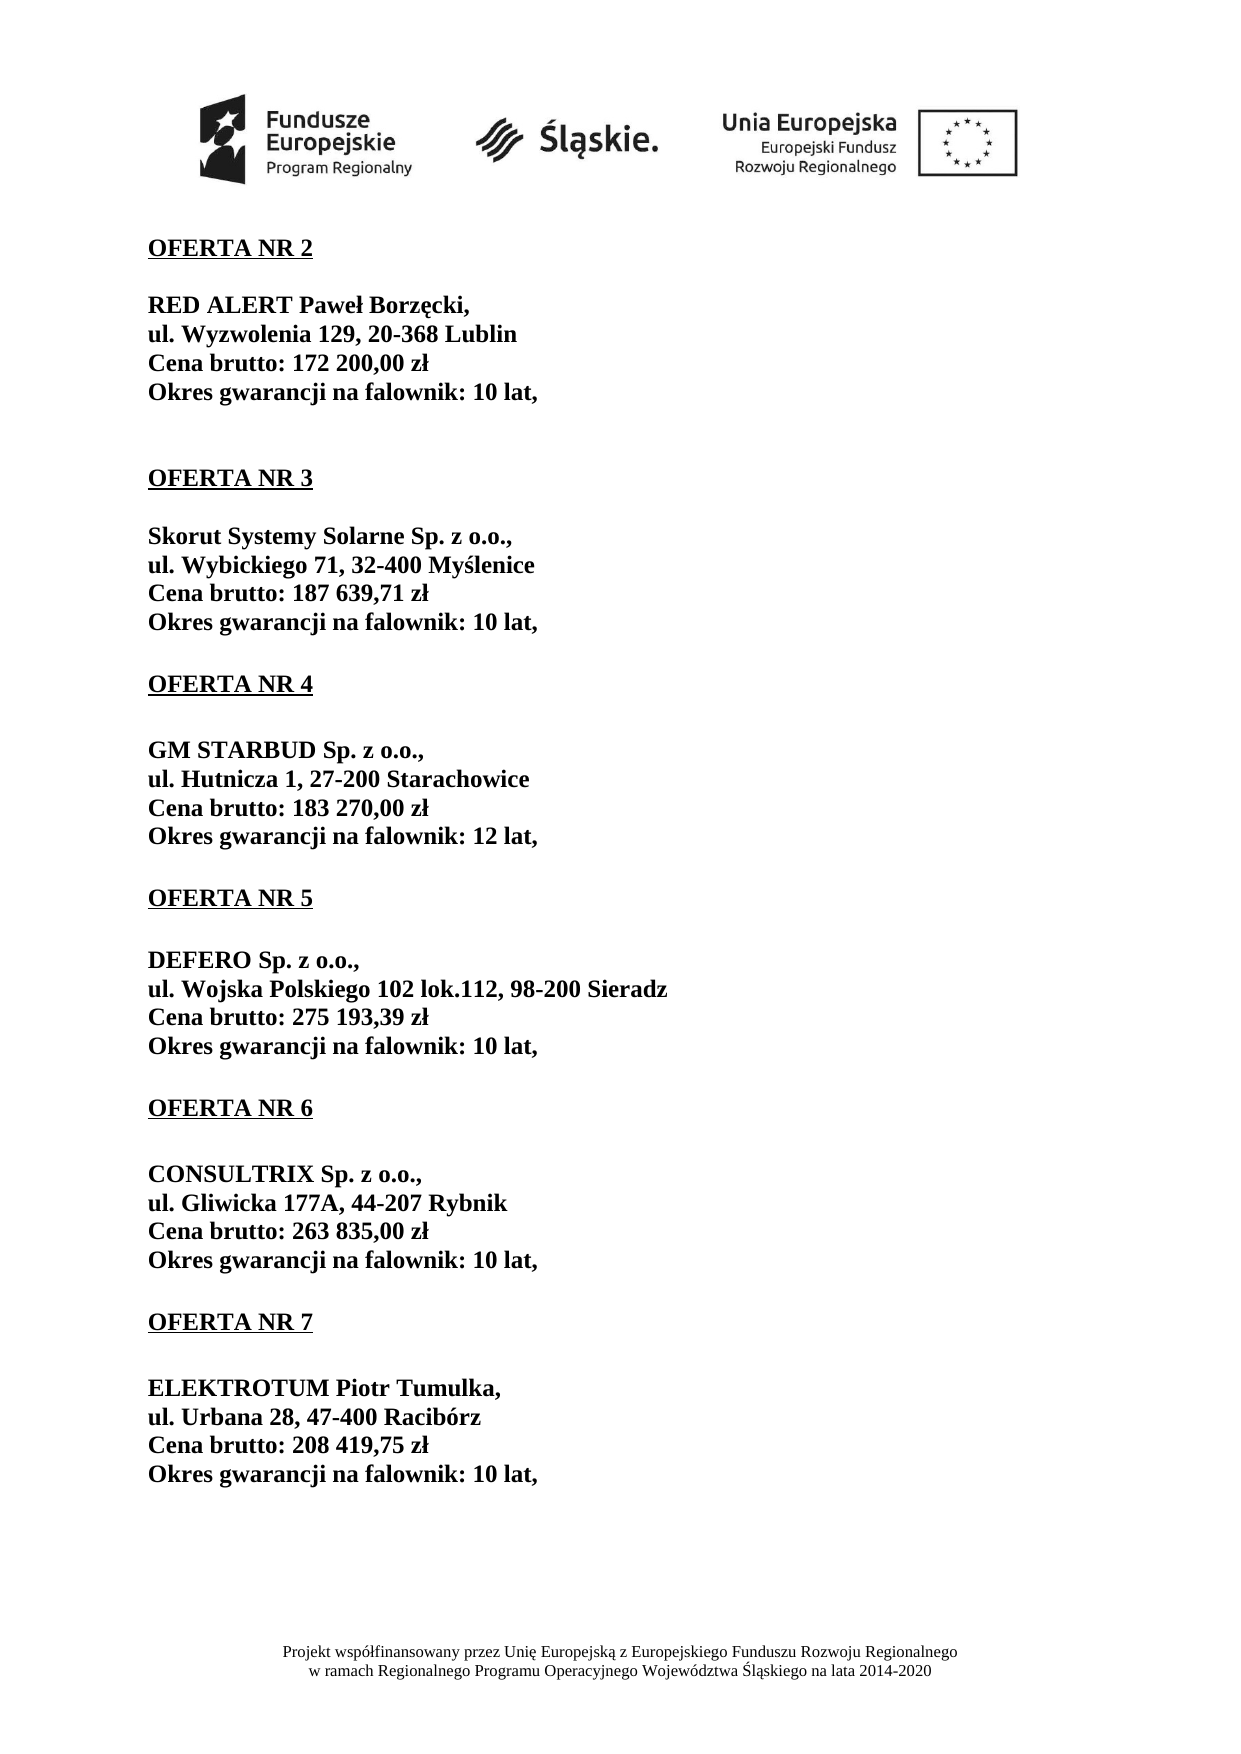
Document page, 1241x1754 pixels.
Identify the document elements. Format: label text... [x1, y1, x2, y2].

text Cena brutto: 187 639,71 zł [148, 578, 1081, 607]
text OFERTA NR 2 [148, 233, 1081, 262]
text Okres gwarancji na falownik: 10 lat, [148, 1245, 1081, 1274]
text Cena brutto: 183 270,00 zł [148, 793, 1081, 821]
text RED ALERT Paweł Borzęcki, [148, 291, 1081, 319]
text GM STARBUD Sp. z o.o., [148, 735, 1081, 764]
text Cena brutto: 275 193,39 zł [148, 1002, 1081, 1031]
text Okres gwarancji na falownik: 10 lat, [148, 377, 1081, 406]
text Okres gwarancji na falownik: 10 lat, [148, 1031, 1081, 1060]
text ul. Hutnicza 1, 27-200 Starachowice [148, 764, 1081, 793]
text OFERTA NR 5 [148, 883, 1081, 912]
text OFERTA NR 7 [148, 1307, 1081, 1336]
text Skorut Systemy Solarne Sp. z o.o., [148, 521, 1081, 550]
picture [178, 73, 1038, 205]
text Cena brutto: 208 419,75 zł [148, 1431, 1081, 1459]
text ul. Wybickiego 71, 32-400 Myślenice [148, 550, 1081, 578]
text ul. Wojska Polskiego 102 lok.112, 98-200 Sieradz [148, 974, 1081, 1002]
text Okres gwarancji na falownik: 12 lat, [148, 821, 1081, 850]
text OFERTA NR 3 [148, 463, 1081, 492]
text OFERTA NR 4 [148, 669, 1081, 698]
text CONSULTRIX Sp. z o.o., [148, 1159, 1081, 1188]
text OFERTA NR 6 [148, 1093, 1081, 1122]
text ul. Gliwicka 177A, 44-207 Rybnik [148, 1188, 1081, 1216]
text Cena brutto: 263 835,00 zł [148, 1216, 1081, 1245]
text ELEKTROTUM Piotr Tumulka, [148, 1373, 1081, 1402]
text Okres gwarancji na falownik: 10 lat, [148, 607, 1081, 636]
text Okres gwarancji na falownik: 10 lat, [148, 1459, 1081, 1488]
text Cena brutto: 172 200,00 zł [148, 348, 1081, 377]
text DEFERO Sp. z o.o., [148, 945, 1081, 974]
text ul. Urbana 28, 47-400 Racibórz [148, 1402, 1081, 1431]
text ul. Wyzwolenia 129, 20-368 Lublin [148, 319, 1081, 348]
